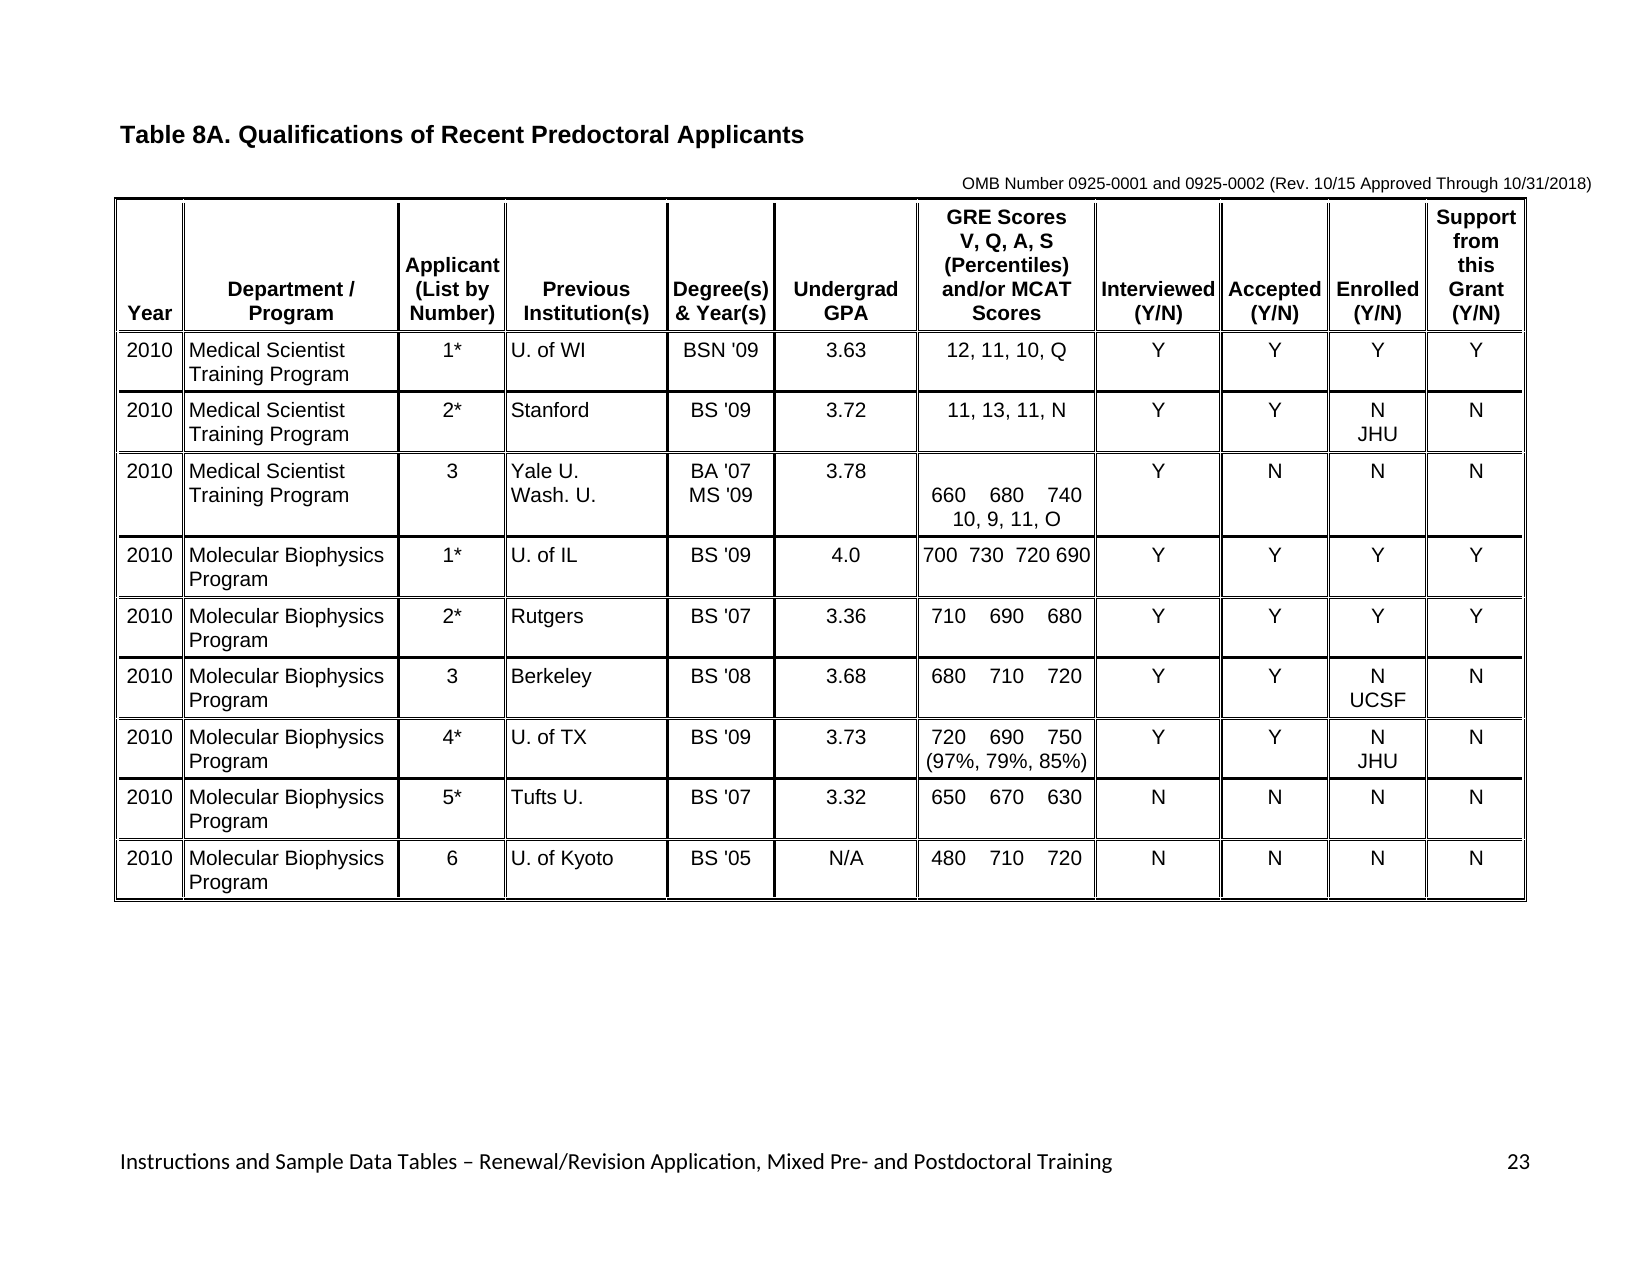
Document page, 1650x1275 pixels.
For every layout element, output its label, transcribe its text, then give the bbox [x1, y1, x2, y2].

table_cell Y [1330, 538, 1425, 596]
table_cell N [1427, 451, 1525, 535]
table_cell Stanford [507, 393, 666, 451]
table_cell 4* [400, 720, 504, 777]
table_cell Y [1223, 333, 1327, 390]
table_cell 3.36 [776, 599, 916, 656]
table_cell N UCSF [1330, 659, 1425, 717]
table_cell 5* [400, 780, 504, 838]
table_cell N [1428, 656, 1524, 717]
table_header Degree(s) & Year(s) [667, 200, 774, 329]
table_cell Berkeley [507, 659, 666, 717]
table_cell Rutgers [507, 599, 666, 656]
table_cell Y [1097, 538, 1219, 596]
table_cell 2010 [115, 838, 184, 898]
table_cell N [1329, 841, 1427, 898]
table_cell N [1096, 838, 1221, 898]
table_cell Y [1097, 393, 1219, 451]
table_cell 3.32 [776, 780, 916, 838]
table_cell N [1223, 454, 1327, 535]
table_cell BS '07 [669, 599, 773, 656]
table_header Year [117, 200, 184, 329]
table_cell N [1427, 717, 1525, 777]
table_cell Y [1097, 454, 1219, 535]
table_cell 2010 [115, 596, 184, 656]
table_cell N/A [774, 841, 917, 898]
table_cell Y [1223, 659, 1327, 717]
table_cell N [1097, 780, 1219, 838]
table_cell 1* [400, 333, 504, 390]
table_cell 3 [400, 454, 504, 535]
table_cell Yale U. Wash. U. [507, 454, 666, 535]
table_cell N [1427, 838, 1525, 898]
table_cell Molecular Biophysics Program [185, 720, 397, 777]
table_cell 2010 [115, 451, 184, 535]
table_cell Y [1097, 599, 1219, 656]
table_header Support from this Grant (Y/N) [1427, 200, 1524, 329]
table_cell N [1428, 777, 1524, 838]
table_cell Y [1097, 659, 1219, 717]
table_cell Medical Scientist Training Program [185, 393, 397, 451]
table_header GRE Scores V, Q, A, S (Percentiles) and/or MCAT Scores [918, 200, 1096, 329]
table_cell U. of Kyoto [506, 841, 667, 898]
table_cell Molecular Biophysics Program [185, 599, 397, 656]
table_cell Molecular Biophysics Program [185, 780, 397, 838]
text OMB Number 0925-0001 and 0925-0002 (Rev. 10/15 Approved Through 10/31/2018) [120, 174, 1592, 193]
table_header Department / Program [184, 200, 398, 329]
table_cell 650 670 630 [919, 780, 1094, 838]
table_cell 11, 13, 11, N [919, 393, 1094, 451]
table_cell 480 710 720 [918, 841, 1096, 898]
table_cell N JHU [1330, 393, 1425, 451]
table_cell 2010 [117, 777, 182, 838]
table_cell Molecular Biophysics Program [185, 538, 397, 596]
table_cell U. of TX [507, 720, 666, 777]
table_cell 6 [398, 841, 506, 898]
table_cell N [1428, 390, 1524, 451]
table_cell 2* [400, 599, 504, 656]
table_cell Medical Scientist Training Program [185, 333, 397, 390]
table_cell Y [1428, 330, 1524, 390]
table_cell BA '07 MS '09 [669, 454, 773, 535]
table_cell N [1223, 780, 1327, 838]
table_cell BS '09 [669, 720, 773, 777]
table_header Accepted (Y/N) [1221, 200, 1328, 329]
table_header Enrolled (Y/N) [1329, 200, 1427, 329]
table_cell Y [1223, 720, 1327, 777]
table_cell Y [1330, 599, 1425, 656]
table_cell 2010 [117, 656, 182, 717]
table_cell 700 730 720 690 [919, 538, 1094, 596]
table_cell Y [1097, 333, 1219, 390]
table_cell N [1330, 780, 1425, 838]
table_header Applicant (List by Number) [398, 200, 506, 329]
table_cell 3.78 [776, 454, 916, 535]
table_cell N JHU [1330, 720, 1425, 777]
table_cell 1* [400, 538, 504, 596]
table_cell 720 690 750 (97%, 79%, 85%) [919, 720, 1094, 777]
table_cell BS '09 [669, 538, 773, 596]
table_cell Y [1427, 596, 1525, 656]
table_cell Medical Scientist Training Program [185, 454, 397, 535]
table_cell Y [1223, 599, 1327, 656]
table_cell 2010 [117, 330, 182, 390]
table_cell Y [1428, 535, 1524, 596]
table_cell 2010 [117, 390, 182, 451]
table_cell 12, 11, 10, Q [919, 333, 1094, 390]
table_cell 3.73 [776, 720, 916, 777]
table_cell Molecular Biophysics Program [184, 841, 398, 898]
table_cell BS '07 [669, 780, 773, 838]
table_cell BS '08 [669, 659, 773, 717]
table_cell 710 690 680 [919, 599, 1094, 656]
table_cell Y [1223, 393, 1327, 451]
table_cell 2010 [115, 717, 184, 777]
table_cell Y [1330, 333, 1425, 390]
table_cell 660 680 740 10, 9, 11, O [919, 454, 1094, 535]
table_cell BS '09 [669, 393, 773, 451]
table_cell 3 [400, 659, 504, 717]
table_cell 3.68 [776, 659, 916, 717]
table_cell BS '05 [667, 841, 774, 898]
table_cell 680 710 720 [919, 659, 1094, 717]
subtitle Table 8A. Qualifications of Recent Predoctoral Applicants [120, 120, 1530, 149]
table_cell U. of WI [507, 333, 666, 390]
table_cell Y [1223, 538, 1327, 596]
table_header Undergrad GPA [774, 200, 917, 329]
table_header Interviewed (Y/N) [1096, 199, 1221, 329]
table_cell U. of IL [507, 538, 666, 596]
table_cell 3.72 [776, 393, 916, 451]
table_cell Tufts U. [507, 780, 666, 838]
table_cell 2* [400, 393, 504, 451]
table_header Previous Institution(s) [506, 199, 667, 329]
table_cell BSN '09 [669, 333, 773, 390]
table_cell 2010 [117, 535, 182, 596]
table_cell 3.63 [776, 333, 916, 390]
table_cell Y [1097, 720, 1219, 777]
table_cell N [1221, 841, 1328, 898]
table_cell 4.0 [776, 538, 916, 596]
table_cell Molecular Biophysics Program [185, 659, 397, 717]
table_cell N [1330, 454, 1425, 535]
